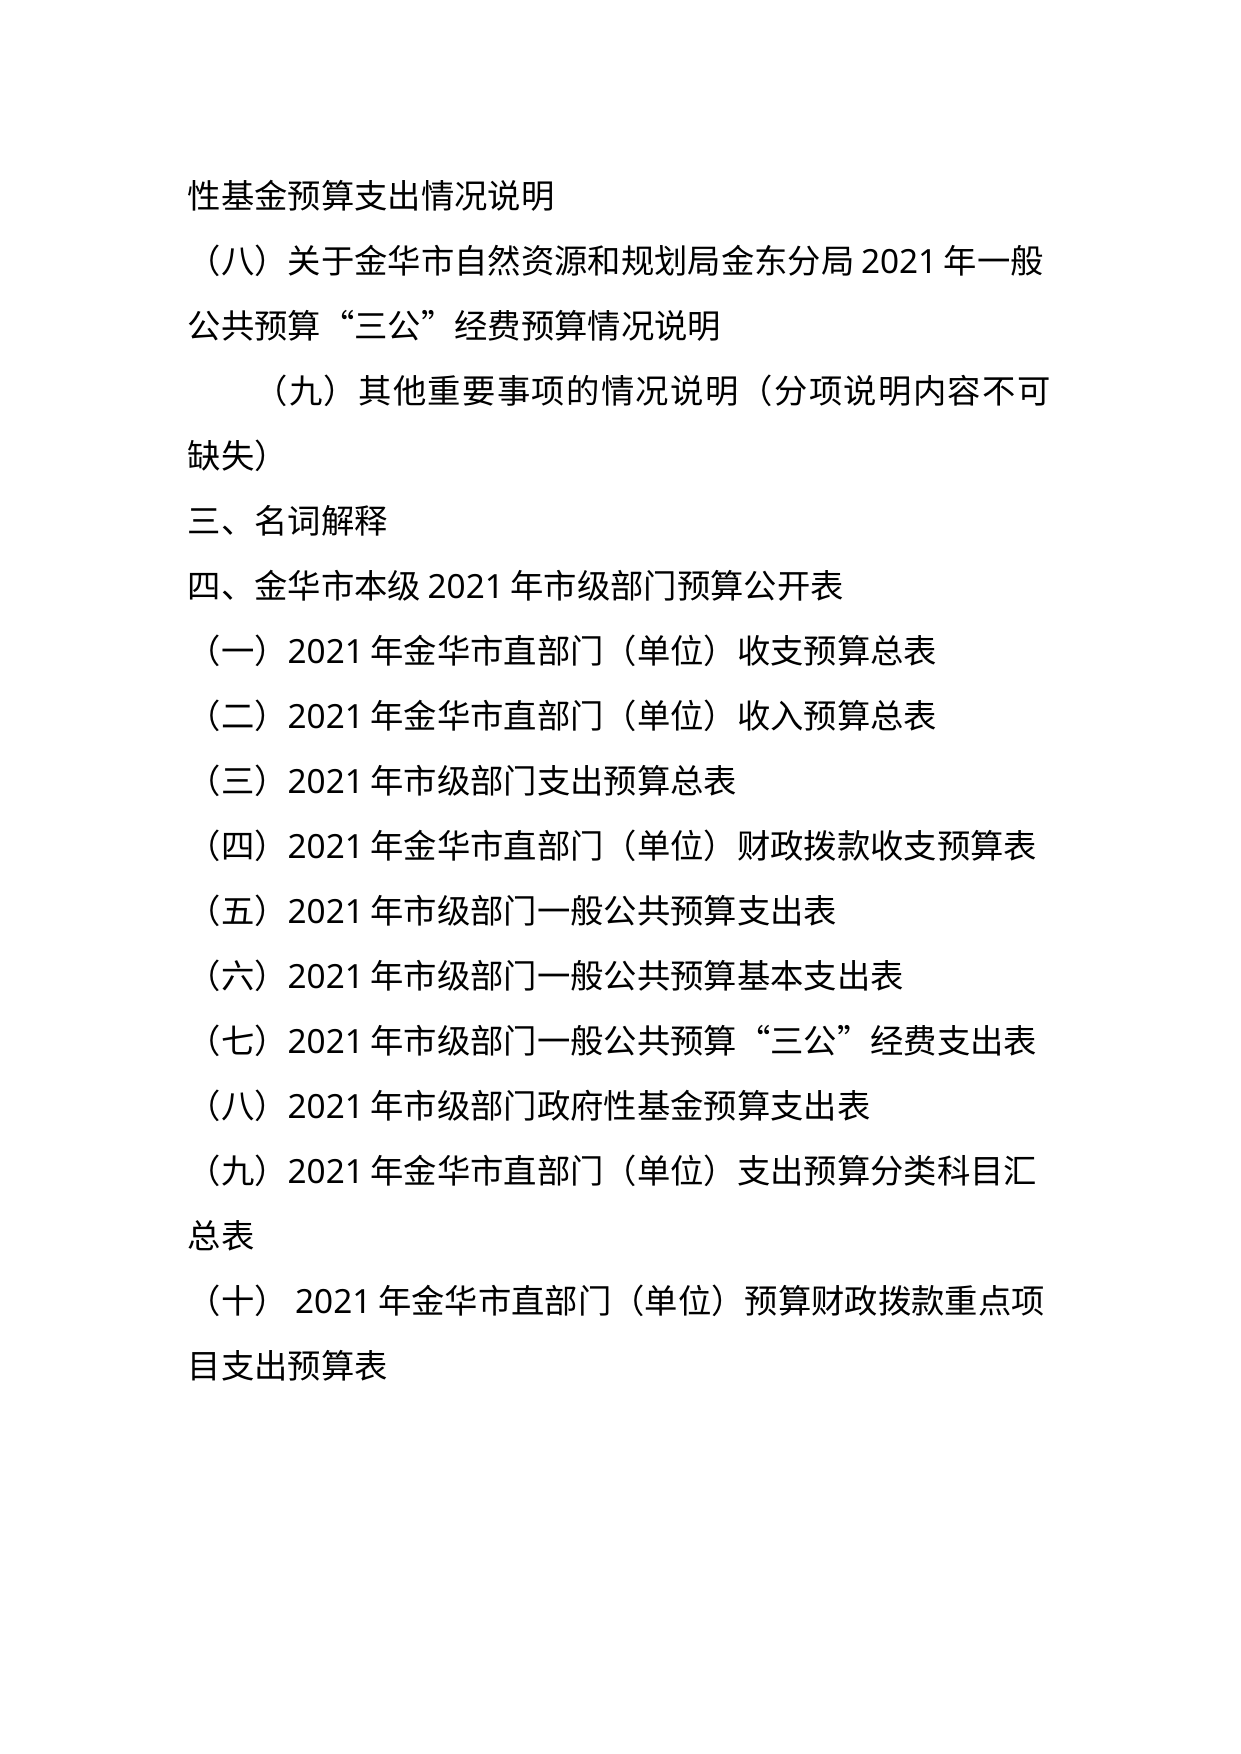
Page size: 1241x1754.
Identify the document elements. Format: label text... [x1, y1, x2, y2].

text 三、名词解释 [187, 487, 1053, 552]
text （六）2021年市级部门一般公共预算基本支出表 [187, 942, 1053, 1007]
text （三）2021年市级部门支出预算总表 [187, 747, 1053, 812]
text （四）2021年金华市直部门（单位）财政拨款收支预算表 [187, 812, 1053, 877]
text （九）2021年金华市直部门（单位）支出预算分类科目汇总表 [187, 1137, 1053, 1267]
text （八）关于金华市自然资源和规划局金东分局2021年一般公共预算“三公”经费预算情况说明 [187, 227, 1053, 357]
text （九）其他重要事项的情况说明（分项说明内容不可缺失） [187, 357, 1053, 487]
text （七）2021年市级部门一般公共预算“三公”经费支出表（八）2021年市级部门政府性基金预算支出表 [187, 1007, 1053, 1137]
text （十） 2021年金华市直部门（单位）预算财政拨款重点项目支出预算表 [187, 1267, 1053, 1397]
text （二）2021年金华市直部门（单位）收入预算总表 [187, 682, 1053, 747]
text 四、金华市本级2021年市级部门预算公开表 [187, 552, 1053, 617]
text （五）2021年市级部门一般公共预算支出表 [187, 877, 1053, 942]
text （一）2021年金华市直部门（单位）收支预算总表 [187, 617, 1053, 682]
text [187, 162, 1053, 227]
